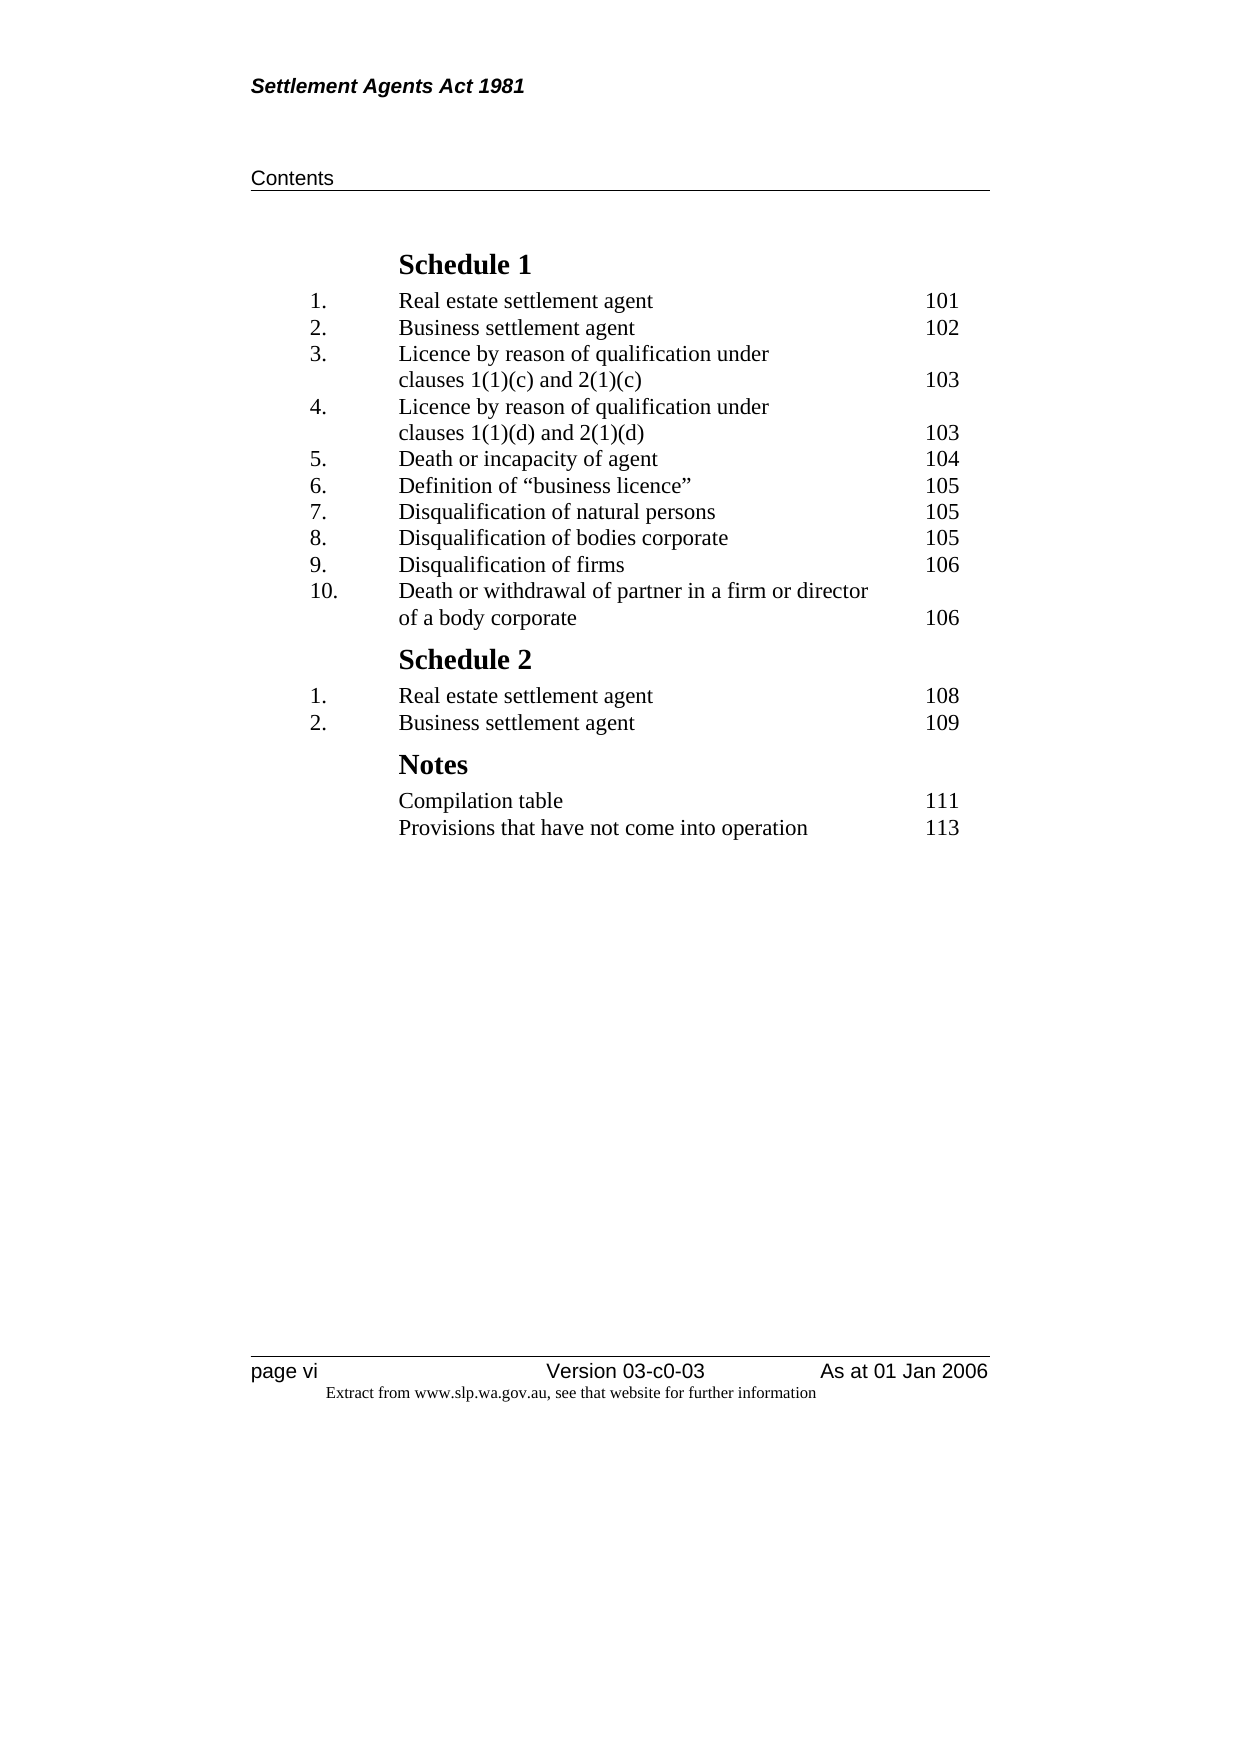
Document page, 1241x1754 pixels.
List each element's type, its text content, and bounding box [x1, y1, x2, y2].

text 3. Licence by reason of qualification under clauses 1(1)(c) and 2(1)(c) 103 [309, 340, 872, 393]
text 7. Disqualification of natural persons 105 [309, 498, 872, 524]
text 10. Death or withdrawal of partner in a firm or director of a body corporate 106 [309, 577, 872, 630]
text Notes [398, 747, 872, 781]
text 2. Business settlement agent 109 [309, 708, 872, 735]
text Provisions that have not come into operation 113 [309, 813, 872, 840]
text 6. Definition of “business licence” 105 [309, 472, 872, 498]
text Schedule 2 [398, 642, 872, 676]
text 8. Disqualification of bodies corporate 105 [309, 524, 872, 551]
text 1. Real estate settlement agent 108 [309, 682, 872, 708]
text 2. Business settlement agent 102 [309, 314, 872, 340]
text 1. Real estate settlement agent 101 [309, 287, 872, 314]
text Compilation table 111 [309, 787, 872, 813]
text 9. Disqualification of firms 106 [309, 551, 872, 577]
text 5. Death or incapacity of agent 104 [309, 445, 872, 472]
text 4. Licence by reason of qualification under clauses 1(1)(d) and 2(1)(d) 103 [309, 393, 872, 445]
text Schedule 1 [398, 247, 872, 281]
